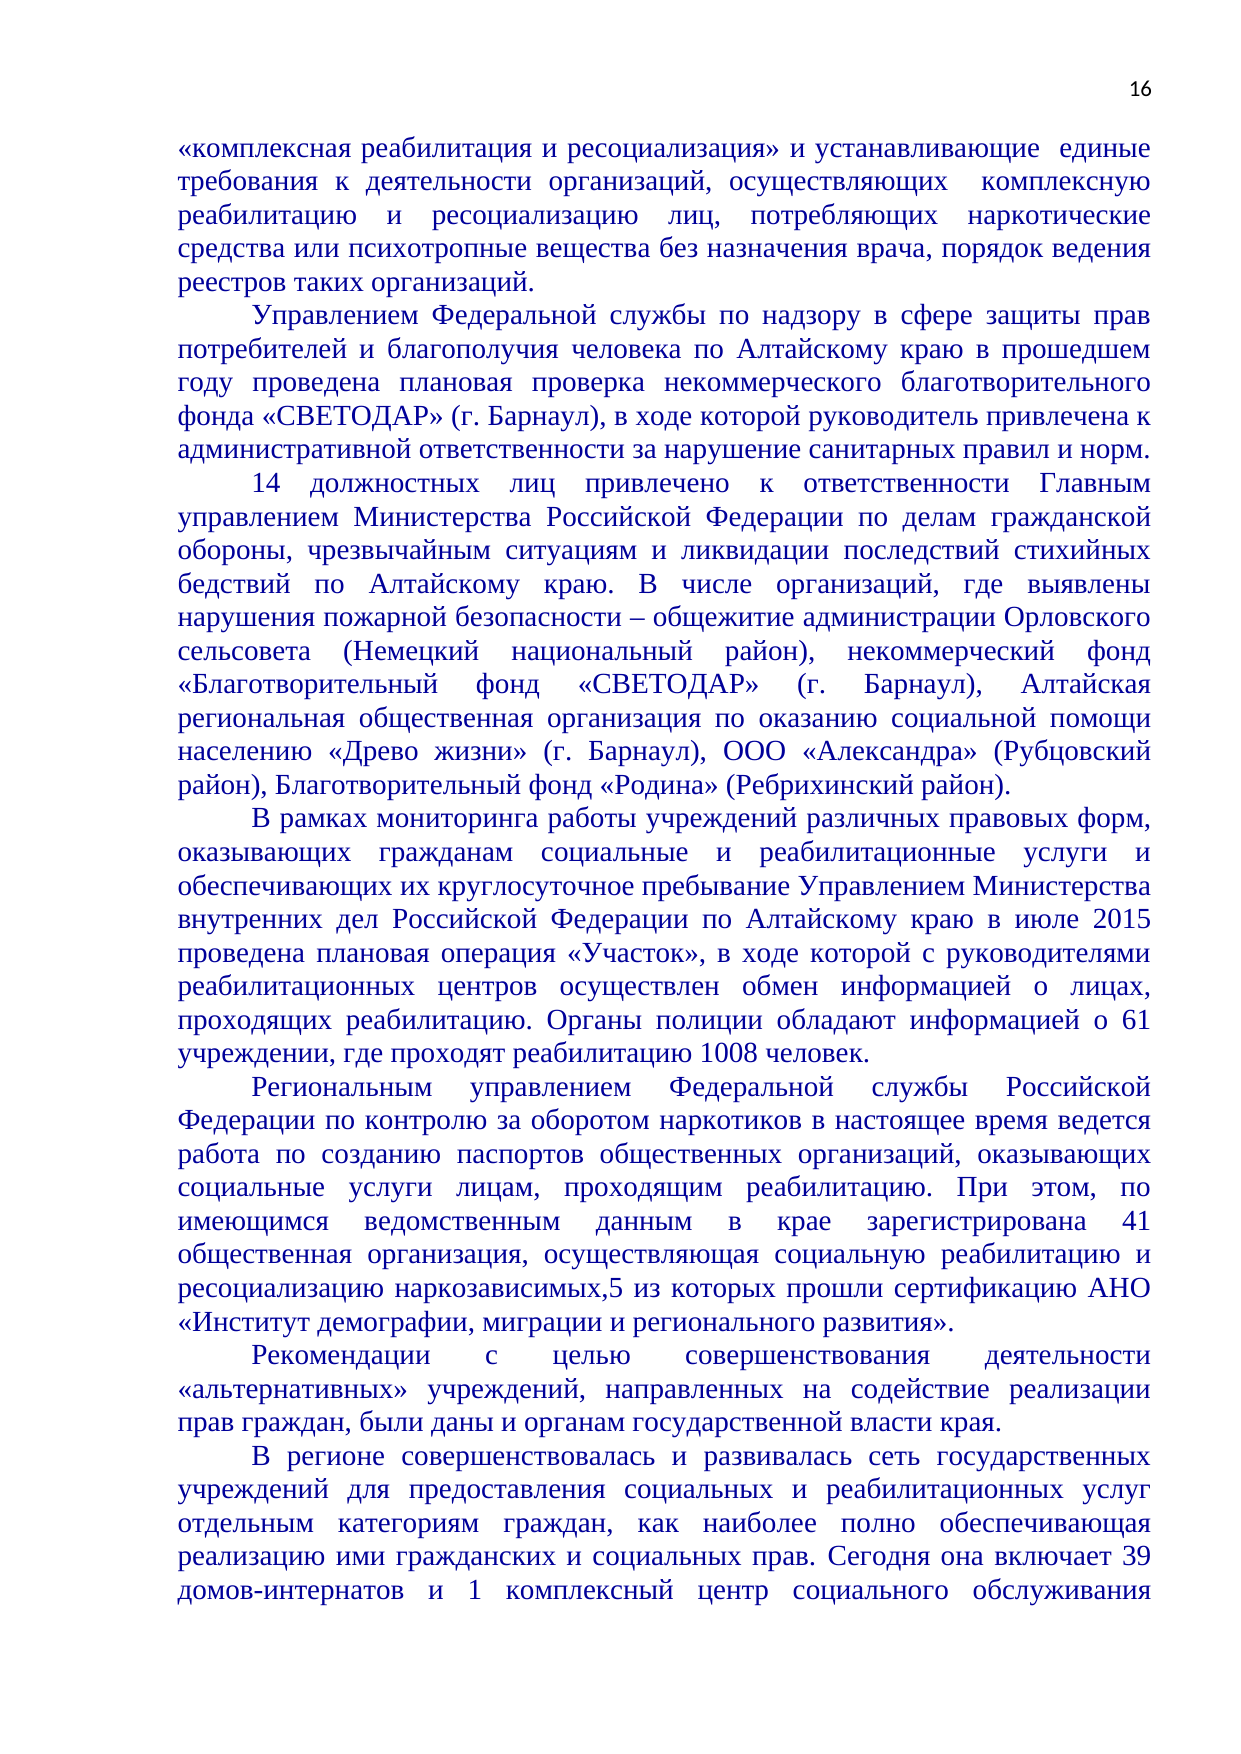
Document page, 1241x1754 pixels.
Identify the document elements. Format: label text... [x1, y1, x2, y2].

text 14 должностных лиц привлечено к ответственности Главным управлением Министерства Российской Федерации по делам гражданской обороны, чрезвычайным ситуациям и ликвидации последствий стихийных бедствий по Алтайскому краю. В числе организаций, где выявлены нарушения пожарной безопасности – общежитие администрации Орловского сельсовета (Немецкий национальный район), некоммерческий фонд «Благотворительный фонд «СВЕТОДАР» (г. Барнаул), Алтайская региональная общественная организация по оказанию социальной помощи населению «Древо жизни» (г. Барнаул), ООО «Александра» (Рубцовский район), Благотворительный фонд «Родина» (Ребрихинский район). [177, 465, 1152, 801]
text В рамках мониторинга работы учреждений различных правовых форм, оказывающих гражданам социальные и реабилитационные услуги и обеспечивающих их круглосуточное пребывание Управлением Министерства внутренних дел Российской Федерации по Алтайскому краю в июле 2015 проведена плановая операция «Участок», в ходе которой с руководителями реабилитационных центров осуществлен обмен информацией о лицах, проходящих реабилитацию. Органы полиции обладают информацией о 61 учреждении, где проходят реабилитацию 1008 человек. [177, 801, 1152, 1069]
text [177, 130, 1152, 297]
text Региональным управлением Федеральной службы Российской Федерации по контролю за оборотом наркотиков в настоящее время ведется работа по созданию паспортов общественных организаций, оказывающих социальные услуги лицам, проходящим реабилитацию. При этом, по имеющимся ведомственным данным в крае зарегистрирована 41 общественная организация, осуществляющая социальную реабилитацию и ресоциализацию наркозависимых,5 из которых прошли сертификацию АНО «Институт демографии, миграции и регионального развития». [177, 1069, 1152, 1337]
text Рекомендации с целью совершенствования деятельности «альтернативных» учреждений, направленных на содействие реализации прав граждан, были даны и органам государственной власти края. [177, 1337, 1152, 1438]
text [177, 1438, 1152, 1606]
text Управлением Федеральной службы по надзору в сфере защиты прав потребителей и благополучия человека по Алтайскому краю в прошедшем году проведена плановая проверка некоммерческого благотворительного фонда «СВЕТОДАР» (г. Барнаул), в ходе которой руководитель привлечена к административной ответственности за нарушение санитарных правил и норм. [177, 297, 1152, 465]
